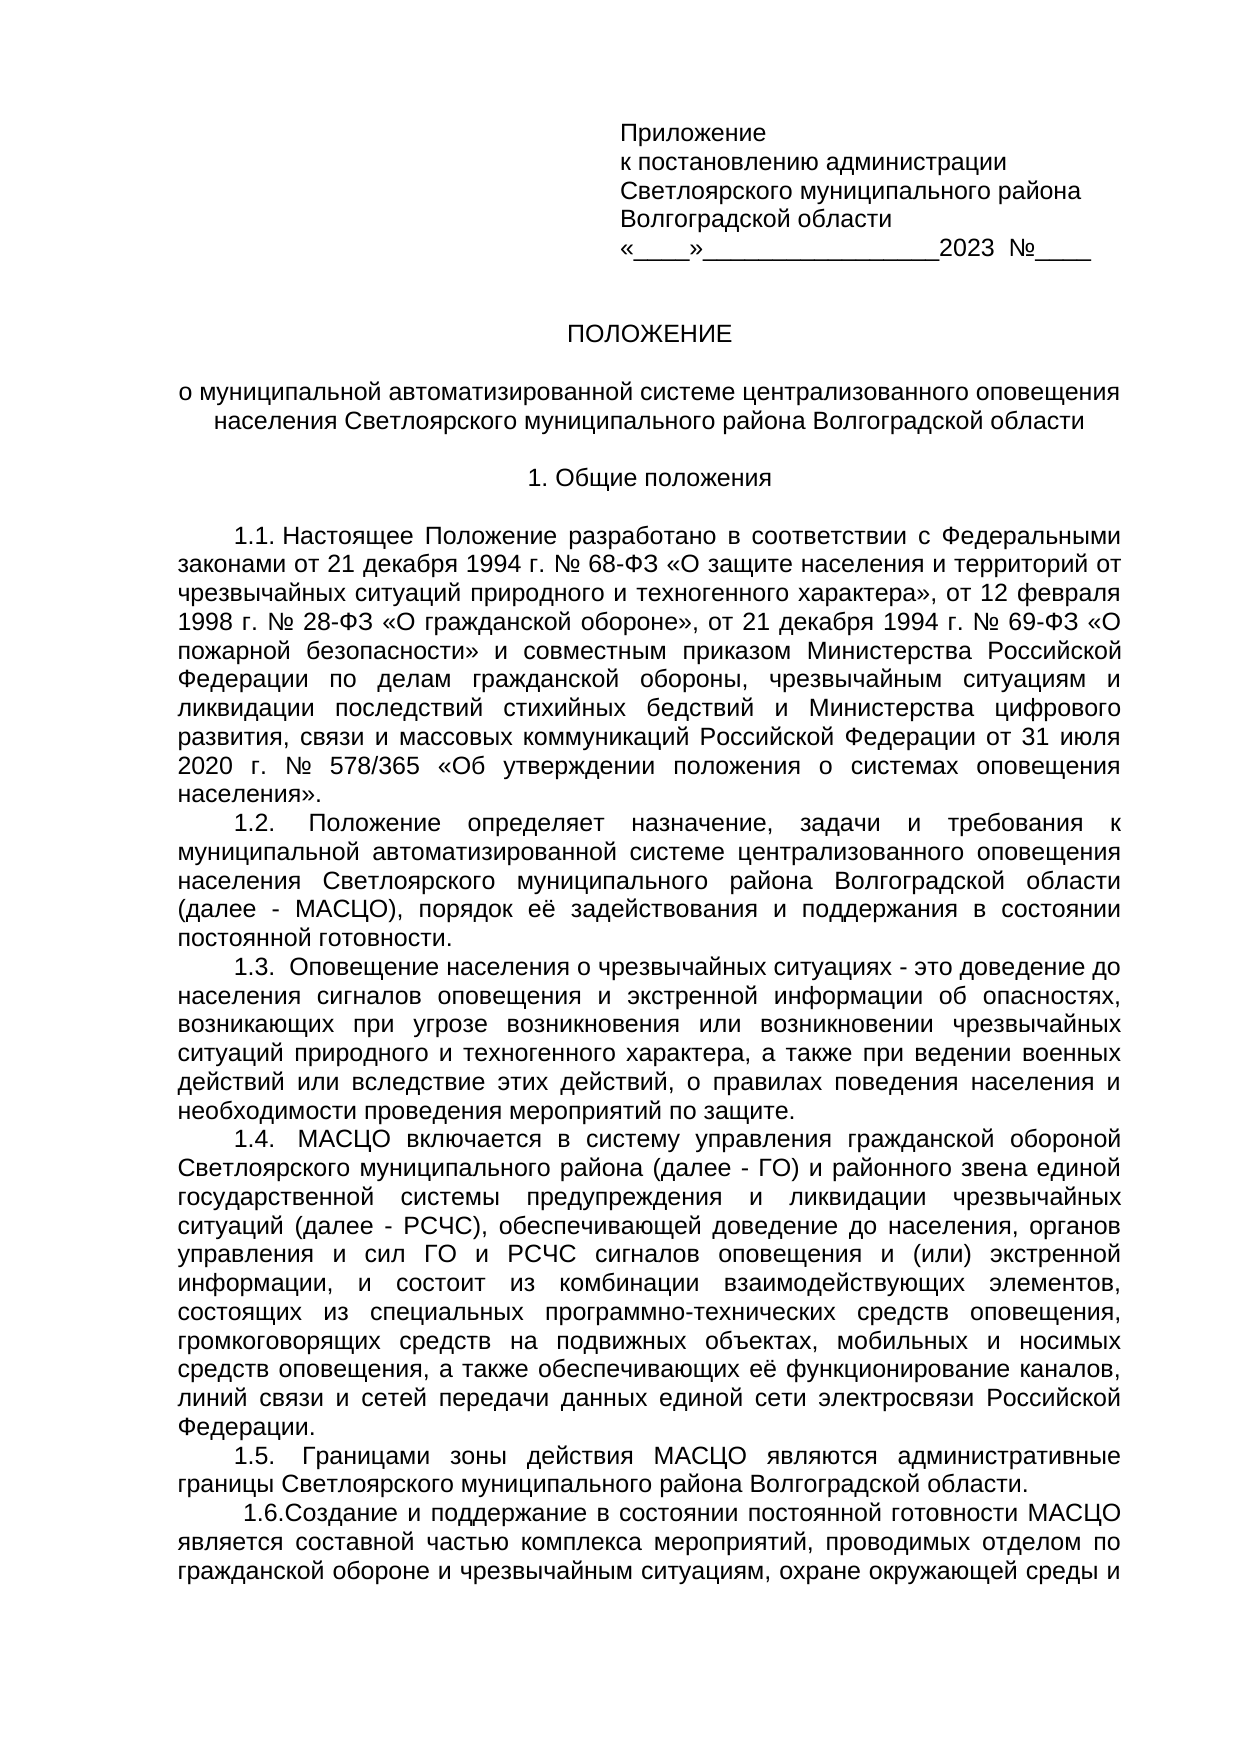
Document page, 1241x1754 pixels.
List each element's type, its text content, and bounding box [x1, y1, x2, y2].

list Настоящее Положение разработано в соответствии с Федеральными законами от 21 декабря 1994 г. № 68-ФЗ «О защите населения и территорий от чрезвычайных ситуаций природного и техногенного характера», от 12 февраля 1998 г. № 28-ФЗ «О гражданской обороне», от 21 декабря 1994 г. № 69-ФЗ «О пожарной безопасности» и совместным приказом Министерства Российской Федерации по делам гражданской обороны, чрезвычайным ситуациям и ликвидации последствий стихийных бедствий и Министерства цифрового развития, связи и массовых коммуникаций Российской Федерации от 31 июля 2020 г. № 578/365 «Об утверждении положения о системах оповещения населения». [177, 521, 1122, 808]
list Границами зоны действия МАСЦО являются административные границы Светлоярского муниципального района Волгоградской области. [177, 1441, 1122, 1498]
list Положение определяет назначение, задачи и требования к муниципальной автоматизированной системе централизованного оповещения населения Светлоярского муниципального района Волгоградской области (далее - МАСЦО), порядок её задействования и поддержания в состоянии постоянной готовности. [177, 808, 1122, 952]
list МАСЦО включается в систему управления гражданской обороной Светлоярского муниципального района (далее - ГО) и районного звена единой государственной системы предупреждения и ликвидации чрезвычайных ситуаций (далее - РСЧС), обеспечивающей доведение до населения, органов управления и сил ГО и РСЧС сигналов оповещения и (или) экстренной информации, и состоит из комбинации взаимодействующих элементов, состоящих из специальных программно-технических средств оповещения, громкоговорящих средств на подвижных объектах, мобильных и носимых средств оповещения, а также обеспечивающих её функционирование каналов, линий связи и сетей передачи данных единой сети электросвязи Российской Федерации. [177, 1124, 1122, 1441]
text Волгоградской области [177, 204, 1122, 233]
list Оповещение населения о чрезвычайных ситуациях - это доведение до населения сигналов оповещения и экстренной информации об опасностях, возникающих при угрозе возникновения или возникновении чрезвычайных ситуаций природного и техногенного характера, а также при ведении военных действий или вследствие этих действий, о правилах поведения населения и необходимости проведения мероприятий по защите. [177, 952, 1122, 1124]
text Приложение [546, 118, 1122, 147]
text Светлоярского муниципального района [177, 176, 1122, 204]
text о муниципальной автоматизированной системе централизованного оповещения населения Светлоярского муниципального района Волгоградской области [177, 377, 1122, 434]
text ПОЛОЖЕНИЕ [177, 319, 1122, 348]
text к постановлению администрации [177, 147, 1122, 176]
title Общие положения [177, 463, 1122, 492]
text «____»_________________2023 №____ [177, 233, 1122, 262]
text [177, 1498, 1122, 1584]
